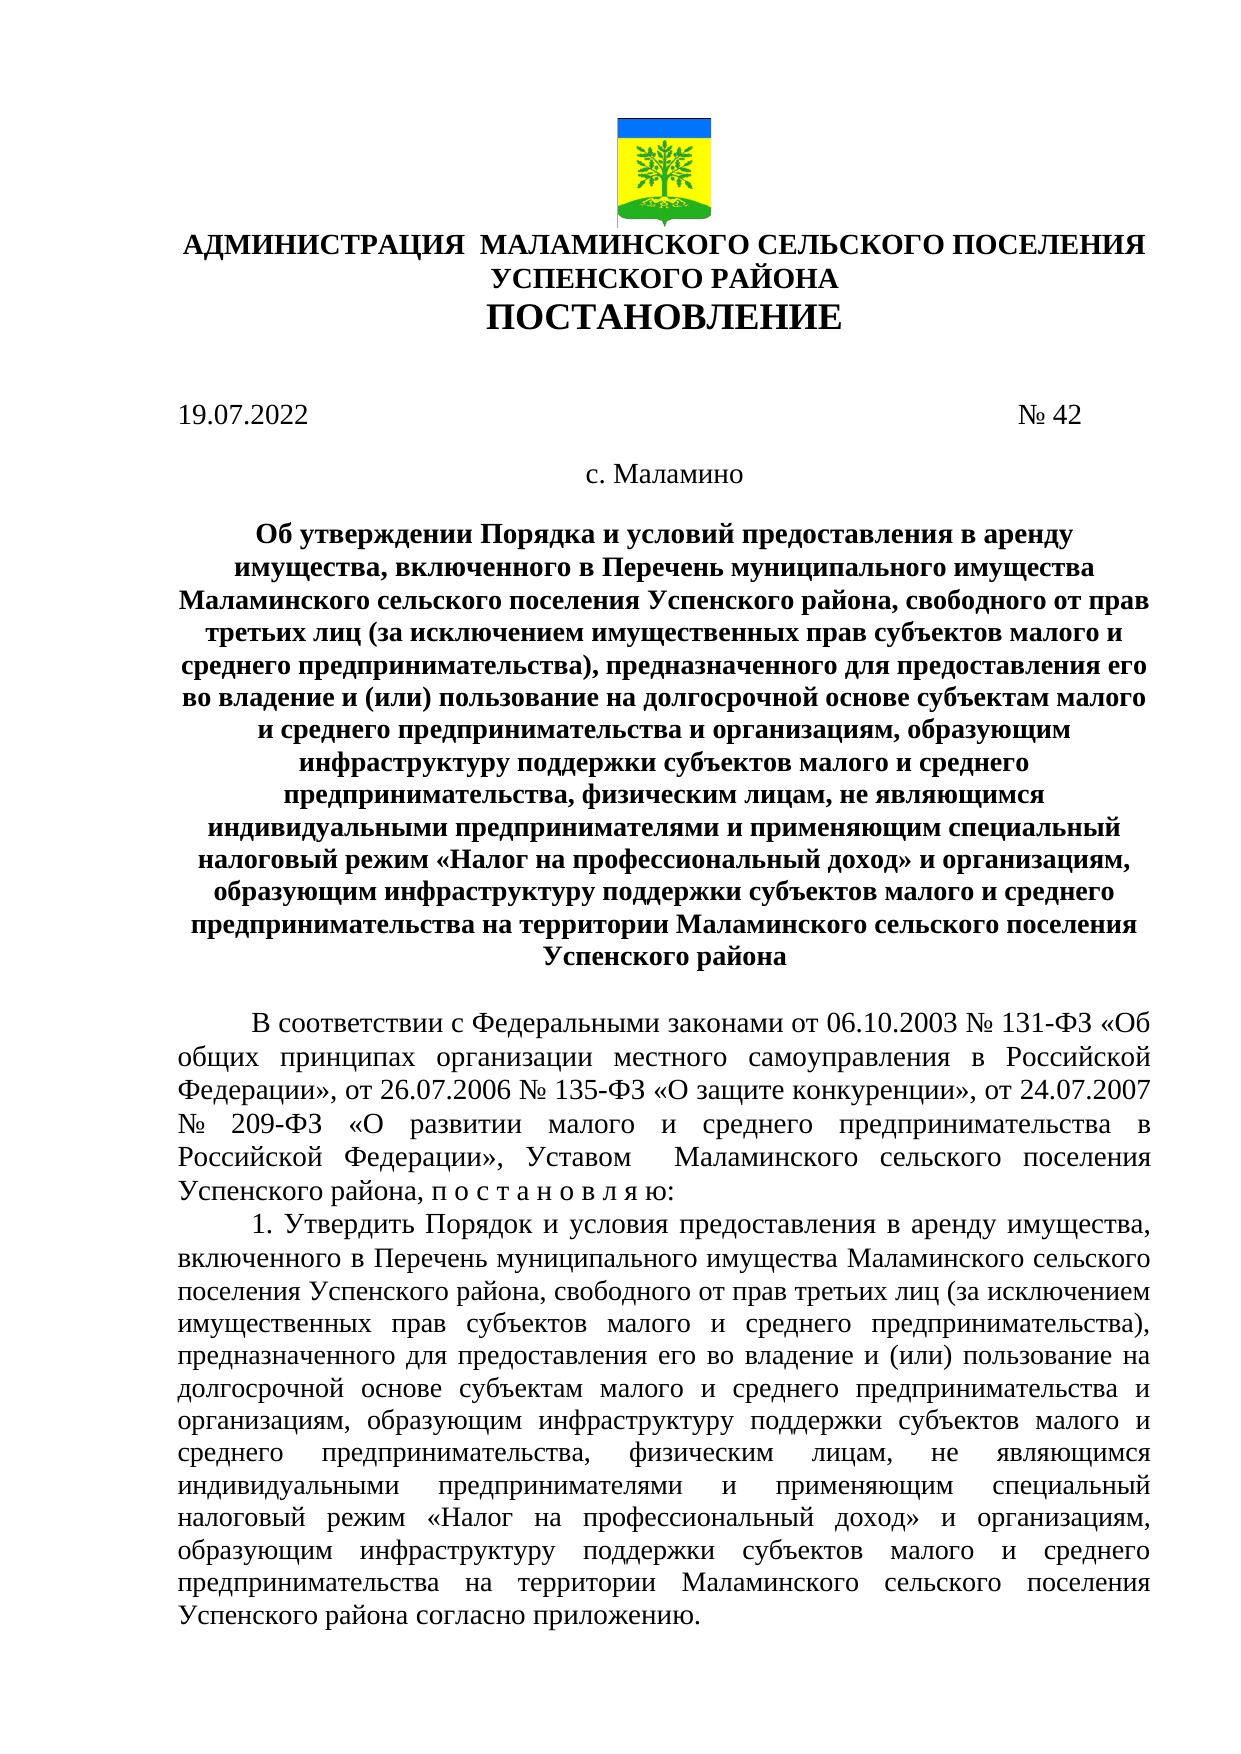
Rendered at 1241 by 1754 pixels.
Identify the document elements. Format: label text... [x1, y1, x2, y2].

text 19.07.2022 № 42 [177, 397, 1152, 431]
text АДМИНИСТРАЦИЯ МАЛАМИНСКОГО СЕЛЬСКОГО ПОСЕЛЕНИЯ УСПЕНСКОГО РАЙОНА [177, 227, 1152, 294]
text ПОСТАНОВЛЕНИЕ [177, 294, 1152, 338]
text В соответствии с Федеральными законами от 06.10.2003 № 131-ФЗ «Об общих принципах организации местного самоуправления в Российской Федерации», от 26.07.2006 № 135-ФЗ «О защите конкуренции», от 24.07.2007 № 209-ФЗ «О развитии малого и среднего предпринимательства в Российской Федерации», Уставом Маламинского сельского поселения Успенского района, п о с т а н о в л я ю: [177, 1005, 1152, 1206]
text 1. Утвердить Порядок и условия предоставления в аренду имущества, включенного в Перечень муниципального имущества Маламинского сельского поселения Успенского района, свободного от прав третьих лиц (за исключением имущественных прав субъектов малого и среднего предпринимательства), предназначенного для предоставления его во владение и (или) пользование на долгосрочной основе субъектам малого и среднего предпринимательства и организациям, образующим инфраструктуру поддержки субъектов малого и среднего предпринимательства, физическим лицам, не являющимся индивидуальными предпринимателями и применяющим специальный налоговый режим «Налог на профессиональный доход» и организациям, образующим инфраструктуру поддержки субъектов малого и среднего предпринимательства на территории Маламинского сельского поселения Успенского района согласно приложению. [177, 1206, 1152, 1631]
text Об утверждении Порядка и условий предоставления в аренду имущества, включенного в Перечень муниципального имущества Маламинского сельского поселения Успенского района, свободного от прав третьих лиц (за исключением имущественных прав субъектов малого и среднего предпринимательства), предназначенного для предоставления его во владение и (или) пользование на долгосрочной основе субъектам малого и среднего предпринимательства и организациям, образующим инфраструктуру поддержки субъектов малого и среднего предпринимательства, физическим лицам, не являющимся индивидуальными предпринимателями и применяющим специальный налоговый режим «Налог на профессиональный доход» и организациям, образующим инфраструктуру поддержки субъектов малого и среднего предпринимательства на территории Маламинского сельского поселения Успенского района [177, 516, 1152, 972]
picture [617, 118, 712, 228]
text с. Маламино [177, 456, 1152, 490]
